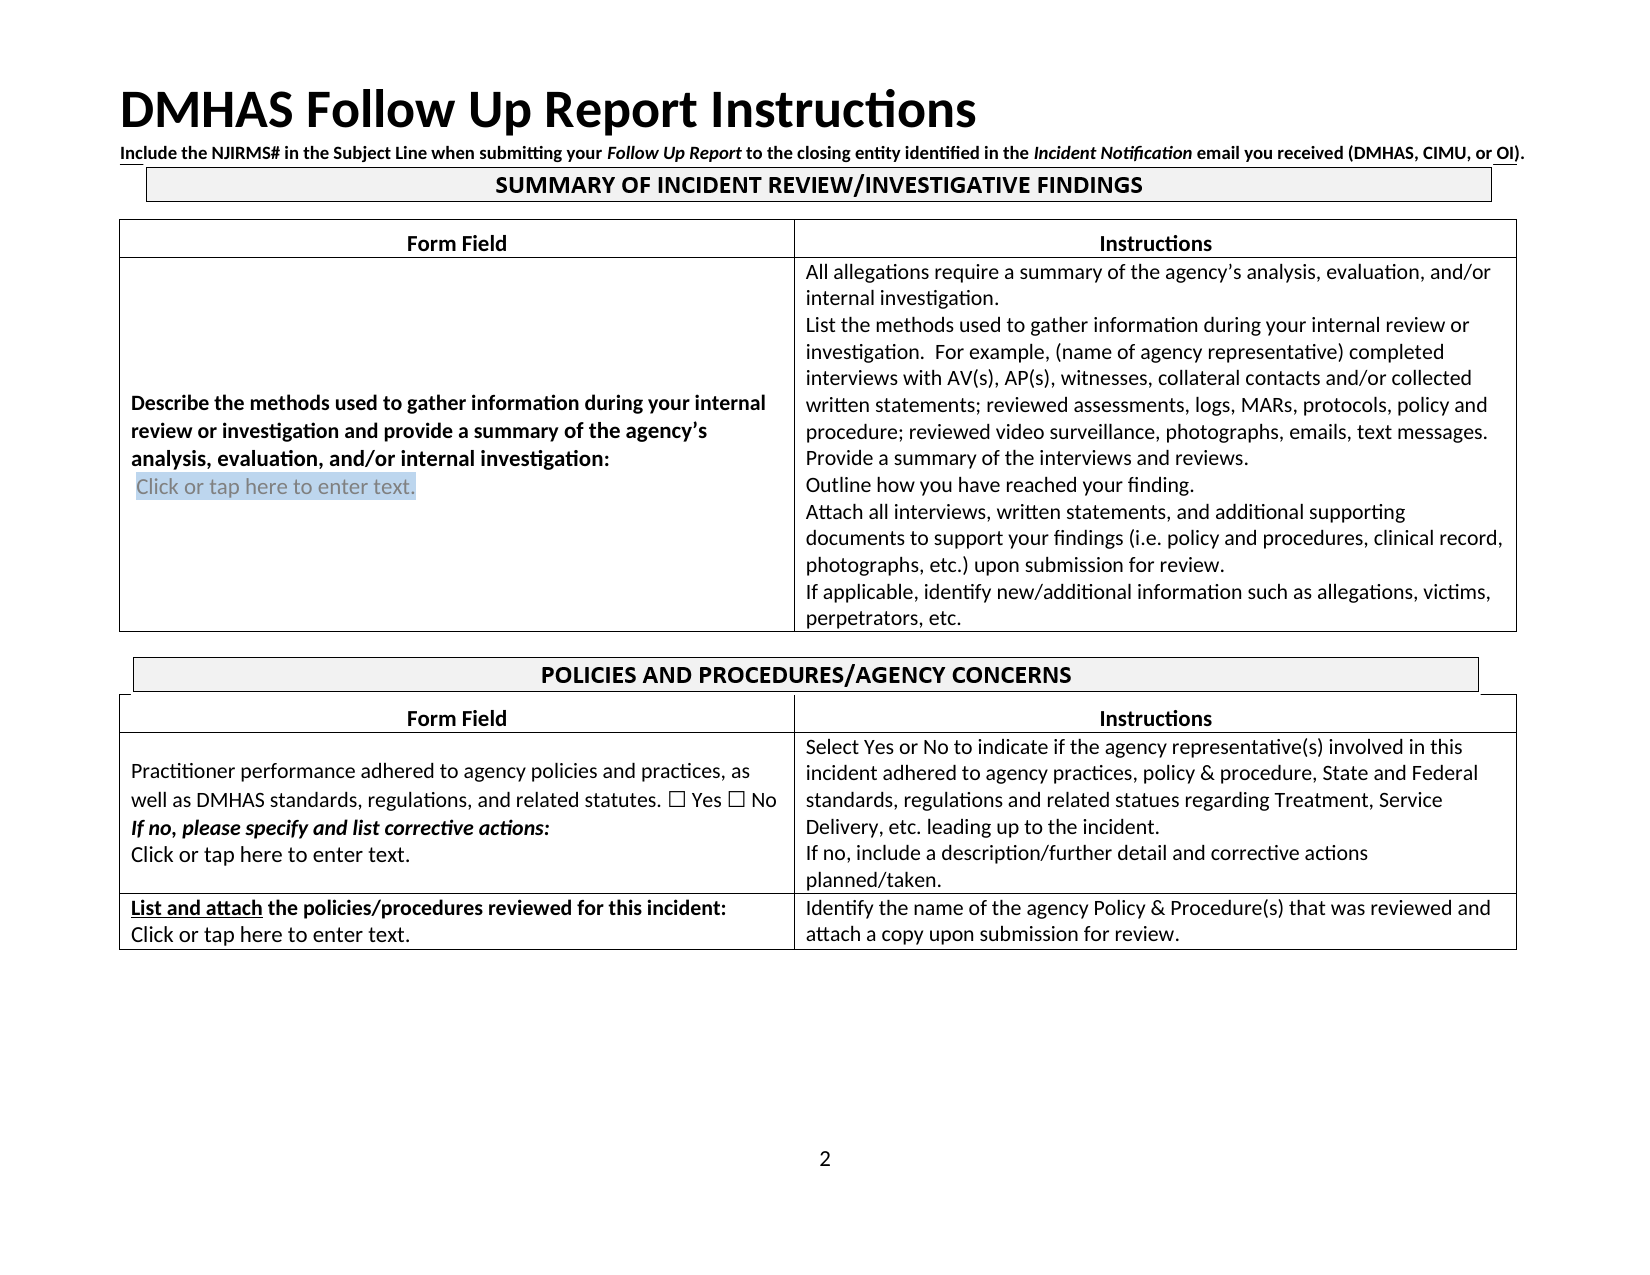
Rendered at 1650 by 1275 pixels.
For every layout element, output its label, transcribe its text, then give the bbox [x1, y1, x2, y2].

table_cell Form Field [120, 220, 794, 257]
table_cell Instructions [795, 695, 1516, 732]
table_cell Describe the methods used to gather information during your internal review or investigation and provide a summary of the agency’s analysis, evaluation, and/or internal investigation: [120, 258, 794, 631]
table_cell List and attach the policies/procedures reviewed for this incident: [120, 894, 794, 949]
table_cell Form Field [120, 695, 794, 732]
table_cell Instructions [795, 220, 1516, 257]
table_cell [120, 632, 1517, 694]
table_cell [120, 165, 1517, 219]
table_cell Practitioner performance adhered to agency policies and practices, as well as DMHAS standards, regulations, and related statutes. Yes No If no, please specify and list corrective actions: [120, 733, 794, 893]
table_cell Select Yes or No to indicate if the agency representative(s) involved in this incident adhered to agency practices, policy & procedure, State and Federal standards, regulations and related statues regarding Treatment, Service Delivery, etc. leading up to the incident. If no, include a description/further detail and corrective actions planned/taken. [795, 733, 1516, 893]
picture [130, 652, 1481, 695]
table_cell All allegations require a summary of the agency’s analysis, evaluation, and/or internal investigation. List the methods used to gather information during your internal review or investigation. For example, (name of agency representative) completed interviews with AV(s), AP(s), witnesses, collateral contacts and/or collected written statements; reviewed assessments, logs, MARs, protocols, policy and procedure; reviewed video surveillance, photographs, emails, text messages. Provide a summary of the interviews and reviews. Outline how you have reached your finding. Attach all interviews, written statements, and additional supporting documents to support your findings (i.e. policy and procedures, clinical record, photographs, etc.) upon submission for review. If applicable, identify new/additional information such as allegations, victims, perpetrators, etc. [795, 258, 1516, 631]
picture [143, 164, 1494, 205]
table_cell Identify the name of the agency Policy & Procedure(s) that was reviewed and attach a copy upon submission for review. [795, 894, 1516, 949]
